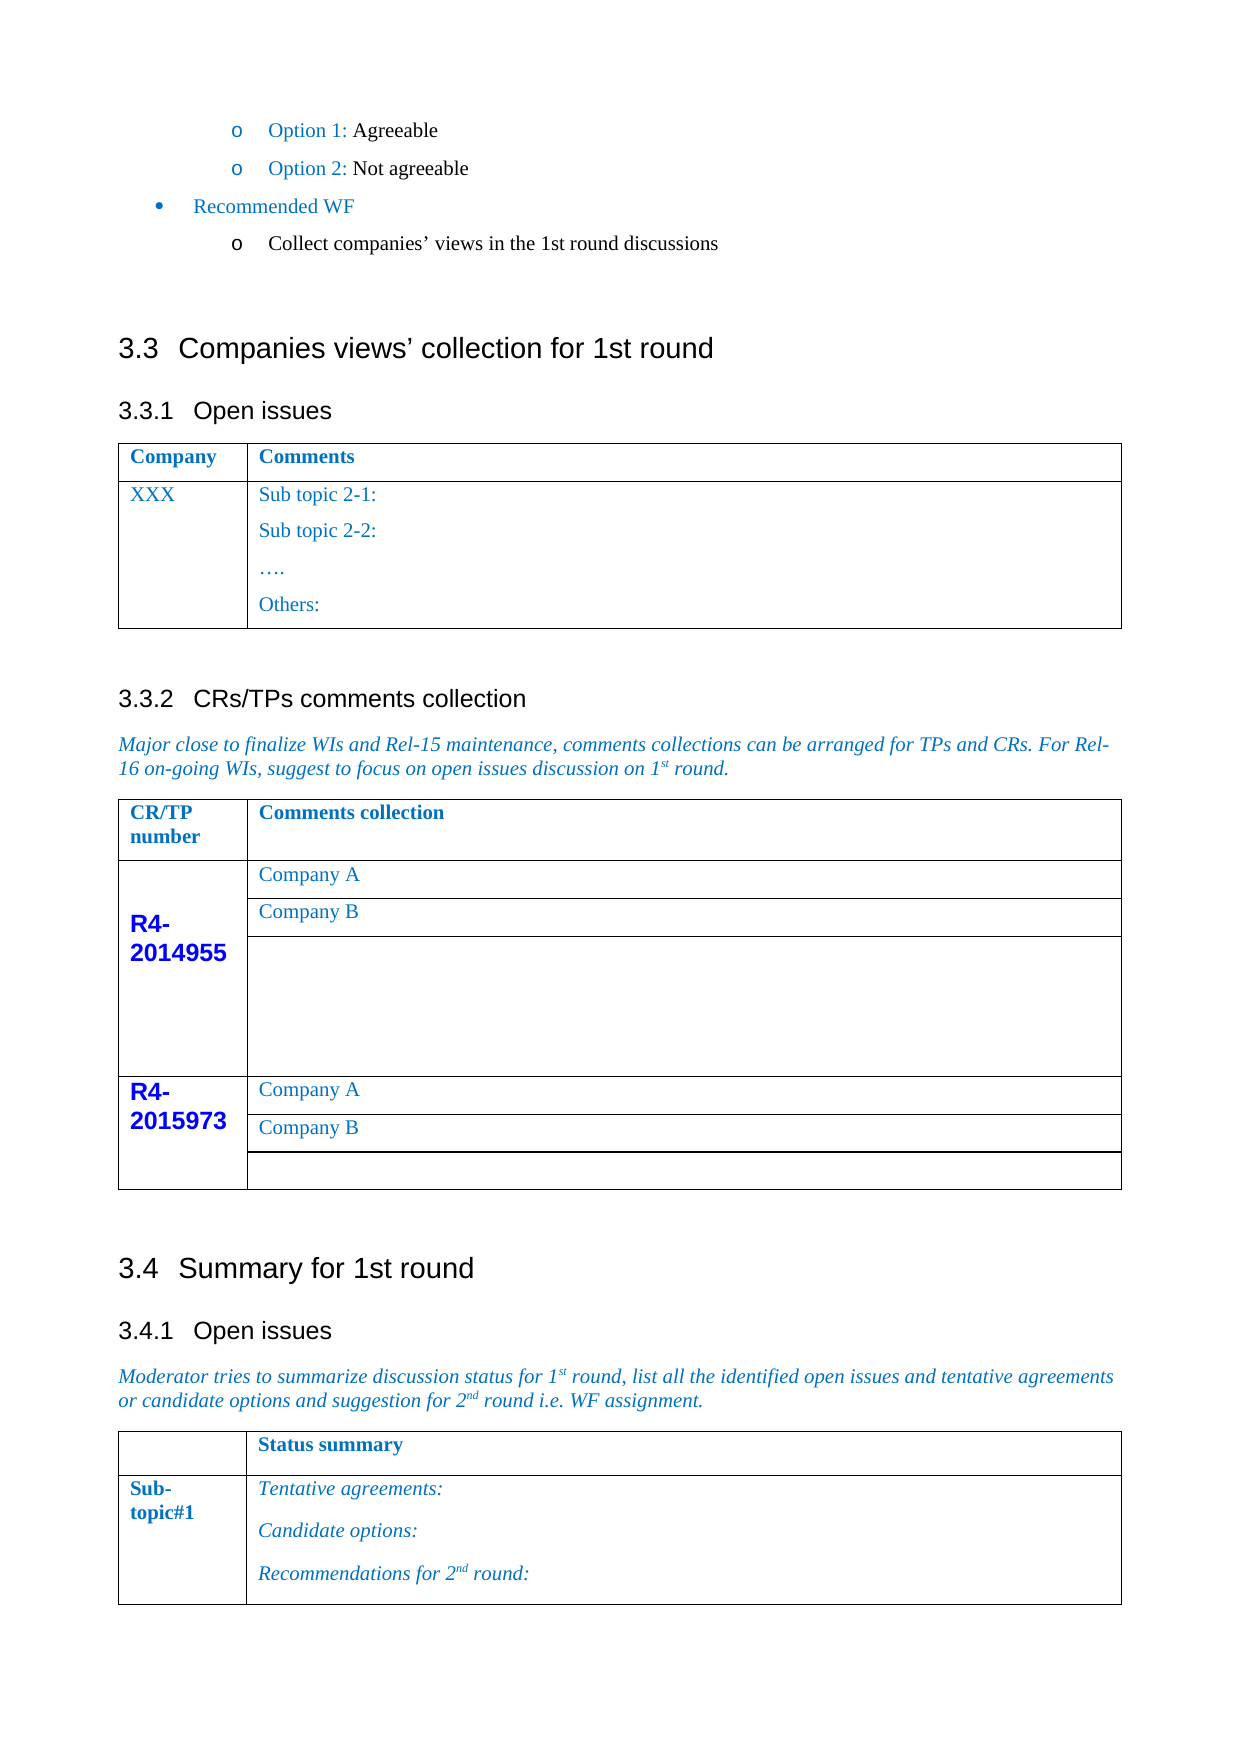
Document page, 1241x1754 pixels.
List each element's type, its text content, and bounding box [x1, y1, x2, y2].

table_header Comments [248, 444, 1121, 481]
list Recommended WF [156, 194, 1122, 218]
subtitle Companies views’ collection for 1st round [118, 331, 1122, 364]
table_cell [248, 1153, 1121, 1189]
table_header Company [119, 444, 247, 481]
subtitle Summary for 1st round [118, 1252, 1122, 1285]
table_cell Company B [248, 899, 1121, 936]
subtitle Open issues [118, 396, 1122, 424]
table_cell R4-2014955 [119, 861, 247, 1076]
subtitle CRs/TPs comments collection [118, 684, 1122, 713]
table_cell Tentative agreements: Candidate options: Recommendations for 2nd round: [247, 1476, 1121, 1604]
list Option 1: Agreeable [231, 118, 1122, 144]
table_cell Company B [248, 1115, 1121, 1151]
table_header [119, 1432, 246, 1474]
list Option 2: Not agreeable [231, 156, 1122, 182]
table_cell Sub topic 2-1: Sub topic 2-2: …. Others: [248, 482, 1121, 628]
table_header Status summary [247, 1432, 1121, 1474]
table_cell [248, 937, 1121, 1076]
table_header Comments collection [248, 800, 1121, 860]
table_header CR/TP number [119, 800, 247, 860]
table_cell Company A [248, 861, 1121, 898]
text Major close to finalize WIs and Rel-15 maintenance, comments collections can be arranged for TPs and CRs. For Rel-16 on-going WIs, suggest to focus on open issues discussion on 1st round. [118, 732, 1122, 780]
table_cell Sub-topic#1 [119, 1476, 246, 1604]
subtitle Open issues [118, 1316, 1122, 1345]
list Collect companies’ views in the 1st round discussions [231, 231, 1122, 257]
table_cell Company A [248, 1077, 1121, 1114]
text Moderator tries to summarize discussion status for 1st round, list all the identified open issues and tentative agreements or candidate options and suggestion for 2nd round i.e. WF assignment. [118, 1364, 1122, 1412]
table_cell XXX [119, 482, 247, 628]
table_cell R4-2015973 [119, 1077, 247, 1189]
